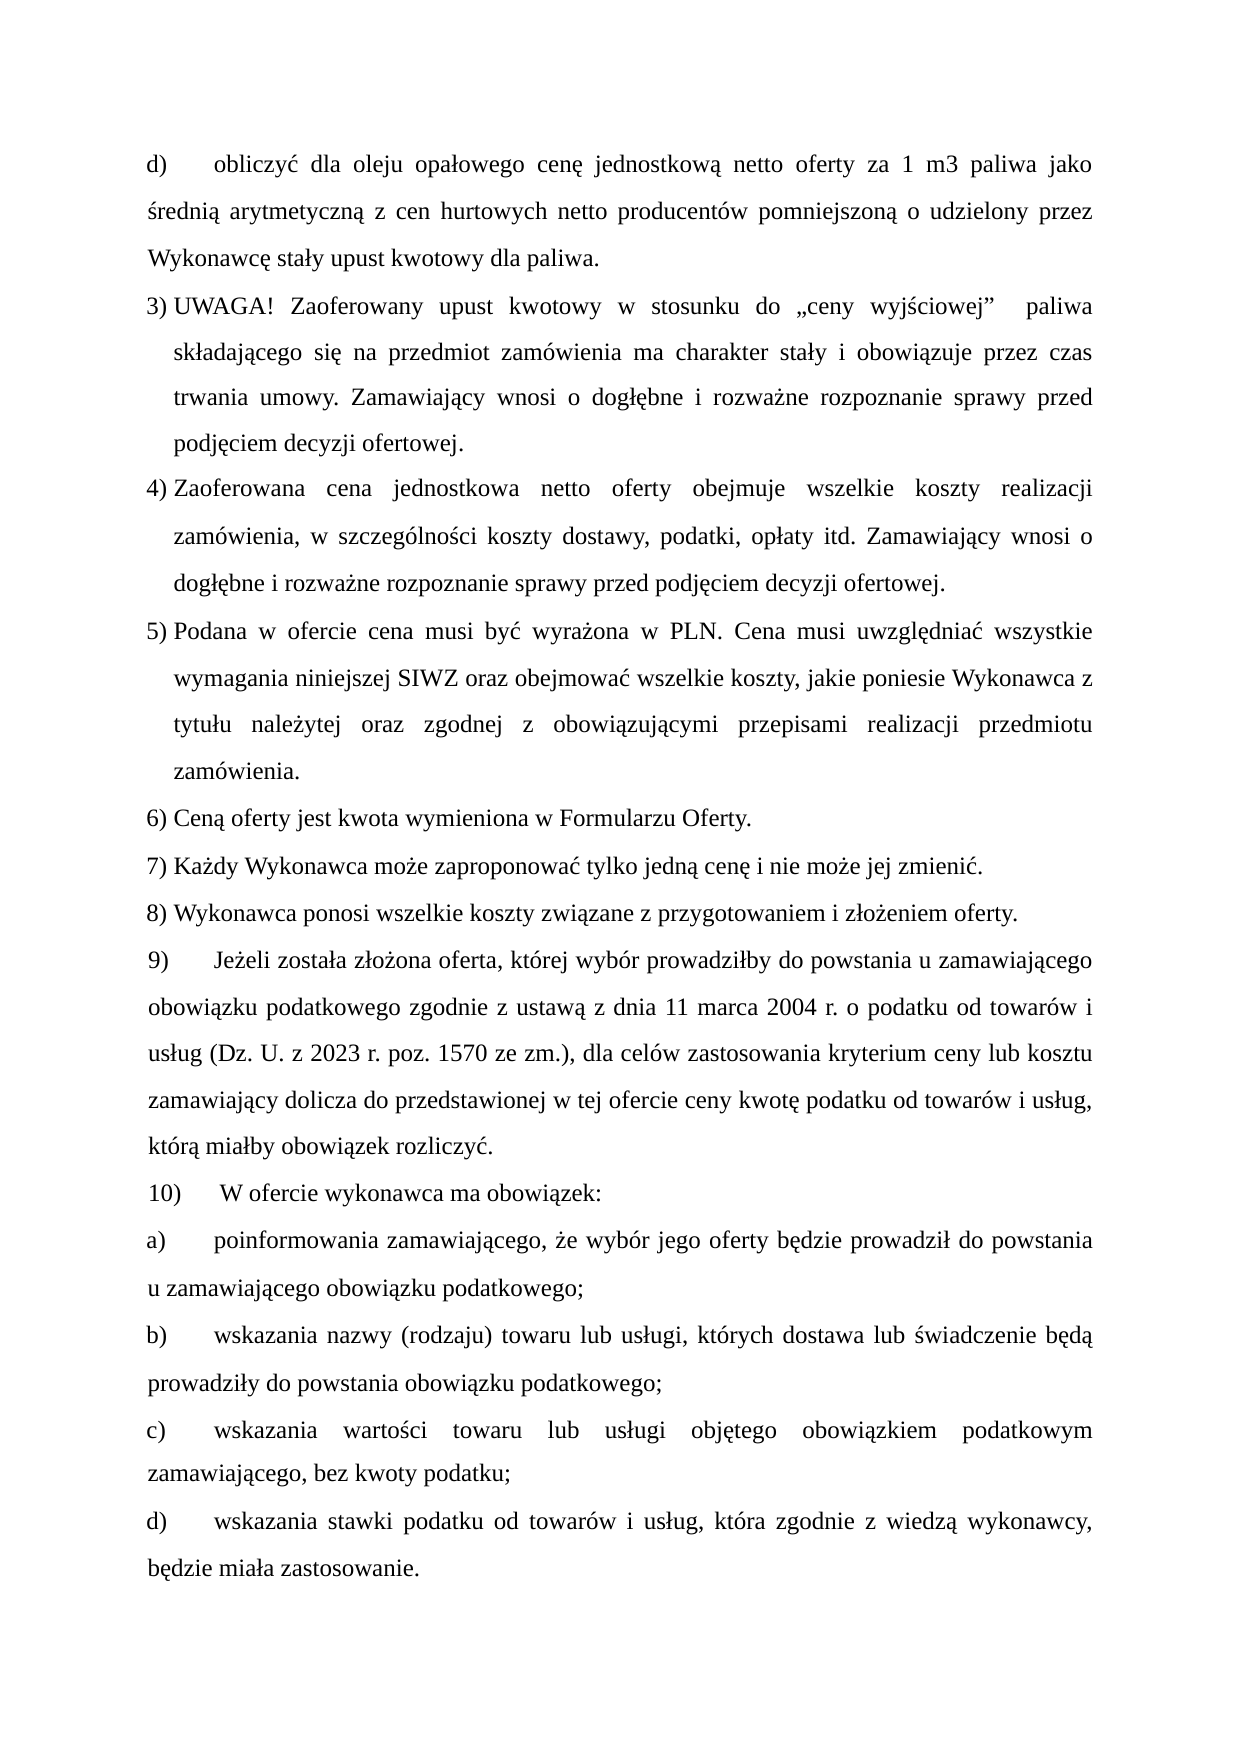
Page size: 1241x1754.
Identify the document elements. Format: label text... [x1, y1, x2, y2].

list obliczyć dla oleju opałowego cenę jednostkową netto oferty za 1 m3 paliwa jako średnią arytmetyczną z cen hurtowych netto producentów pomniejszoną o udzielony przez Wykonawcę stały upust kwotowy dla paliwa. [146, 149, 1093, 272]
list Zaoferowana cena jednostkowa netto oferty obejmuje wszelkie koszty realizacji zamówienia, w szczególności koszty dostawy, podatki, opłaty itd. Zamawiający wnosi o dogłębne i rozważne rozpoznanie sprawy przed podjęciem decyzji ofertowej. [146, 473, 1093, 597]
list Podana w ofercie cena musi być wyrażona w PLN. Cena musi uwzględniać wszystkie wymagania niniejszej SIWZ oraz obejmować wszelkie koszty, jakie poniesie Wykonawca z tytułu należytej oraz zgodnej z obowiązującymi przepisami realizacji przedmiotu zamówienia. [146, 616, 1093, 785]
list UWAGA! Zaoferowany upust kwotowy w stosunku do „ceny wyjściowej” paliwa składającego się na przedmiot zamówienia ma charakter stały i obowiązuje przez czas trwania umowy. Zamawiający wnosi o dogłębne i rozważne rozpoznanie sprawy przed podjęciem decyzji ofertowej. [146, 291, 1093, 456]
list Każdy Wykonawca może zaproponować tylko jedną cenę i nie może jej zmienić. [146, 851, 1093, 880]
list wskazania stawki podatku od towarów i usług, która zgodnie z wiedzą wykonawcy, będzie miała zastosowanie. [146, 1506, 1093, 1582]
list Jeżeli została złożona oferta, której wybór prowadziłby do powstania u zamawiającego obowiązku podatkowego zgodnie z ustawą z dnia 11 marca 2004 r. o podatku od towarów i usług (Dz. U. z 2023 r. poz. 1570 ze zm.), dla celów zastosowania kryterium ceny lub kosztu zamawiający dolicza do przedstawionej w tej ofercie ceny kwotę podatku od towarów i usług, którą miałby obowiązek rozliczyć. [148, 945, 1093, 1160]
list Wykonawca ponosi wszelkie koszty związane z przygotowaniem i złożeniem oferty. [146, 898, 1093, 927]
list Ceną oferty jest kwota wymieniona w Formularzu Oferty. [146, 803, 1093, 832]
list wskazania nazwy (rodzaju) towaru lub usługi, których dostawa lub świadczenie będą prowadziły do powstania obowiązku podatkowego; [146, 1320, 1093, 1397]
list wskazania wartości towaru lub usługi objętego obowiązkiem podatkowym zamawiającego, bez kwoty podatku; [146, 1416, 1093, 1487]
list W ofercie wykonawca ma obowiązek: [148, 1178, 1093, 1207]
list poinformowania zamawiającego, że wybór jego oferty będzie prowadził do powstania u zamawiającego obowiązku podatkowego; [146, 1225, 1093, 1301]
